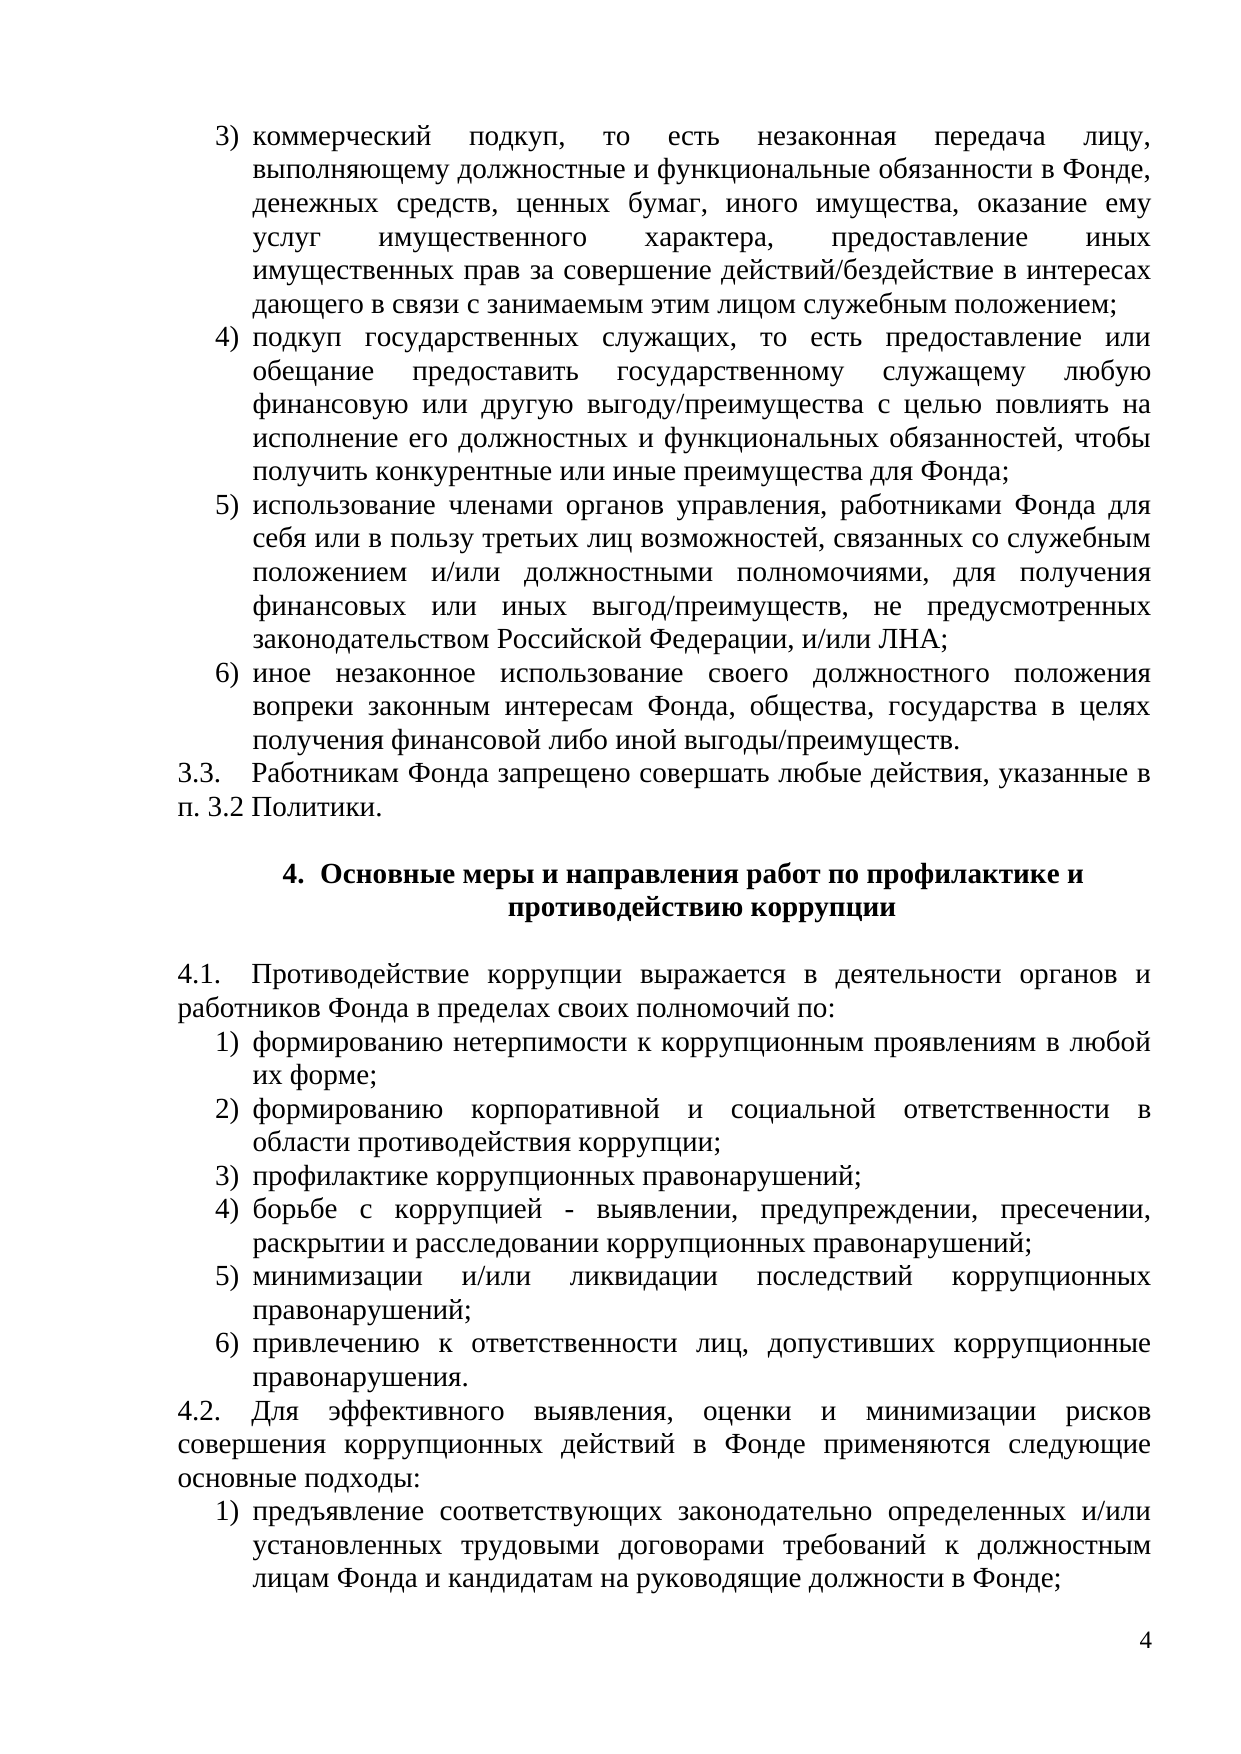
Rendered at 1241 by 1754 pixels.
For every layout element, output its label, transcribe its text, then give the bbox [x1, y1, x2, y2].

list формированию нетерпимости к коррупционным проявлениям в любой их форме; [215, 1024, 1152, 1091]
list иное незаконное использование своего должностного положения вопреки законным интересам Фонда, общества, государства в целях получения финансовой либо иной выгоды/преимуществ. [215, 655, 1152, 755]
list Противодействие коррупции выражается в деятельности органов и работников Фонда в пределах своих полномочий по: [177, 957, 1152, 1024]
list минимизации и/или ликвидации последствий коррупционных правонарушений; [215, 1258, 1152, 1326]
list коммерческий подкуп, то есть незаконная передача лицу, выполняющему должностные и функциональные обязанности в Фонде, денежных средств, ценных бумаг, иного имущества, оказание ему услуг имущественного характера, предоставление иных имущественных прав за совершение действий/бездействие в интересах дающего в связи с занимаемым этим лицом служебным положением; [215, 118, 1152, 319]
list предъявление соответствующих законодательно определенных и/или установленных трудовыми договорами требований к должностным лицам Фонда и кандидатам на руководящие должности в Фонде; [215, 1493, 1152, 1594]
list Основные меры и направления работ по профилактике и противодействию коррупции [215, 856, 1152, 923]
list подкуп государственных служащих, то есть предоставление или обещание предоставить государственному служащему любую финансовую или другую выгоду/преимущества с целью повлиять на исполнение его должностных и функциональных обязанностей, чтобы получить конкурентные или иные преимущества для Фонда; [215, 319, 1152, 487]
list борьбе с коррупцией - выявлении, предупреждении, пресечении, раскрытии и расследовании коррупционных правонарушений; [215, 1191, 1152, 1258]
list Работникам Фонда запрещено совершать любые действия, указанные в п. 3.2 Политики. [177, 755, 1152, 822]
list использование членами органов управления, работниками Фонда для себя или в пользу третьих лиц возможностей, связанных со служебным положением и/или должностными полномочиями, для получения финансовых или иных выгод/преимуществ, не предусмотренных законодательством Российской Федерации, и/или ЛНА; [215, 487, 1152, 655]
list Для эффективного выявления, оценки и минимизации рисков совершения коррупционных действий в Фонде применяются следующие основные подходы: [177, 1393, 1152, 1493]
list формированию корпоративной и социальной ответственности в области противодействия коррупции; [215, 1091, 1152, 1158]
list привлечению к ответственности лиц, допустивших коррупционные правонарушения. [215, 1326, 1152, 1393]
list профилактике коррупционных правонарушений; [215, 1158, 1152, 1191]
